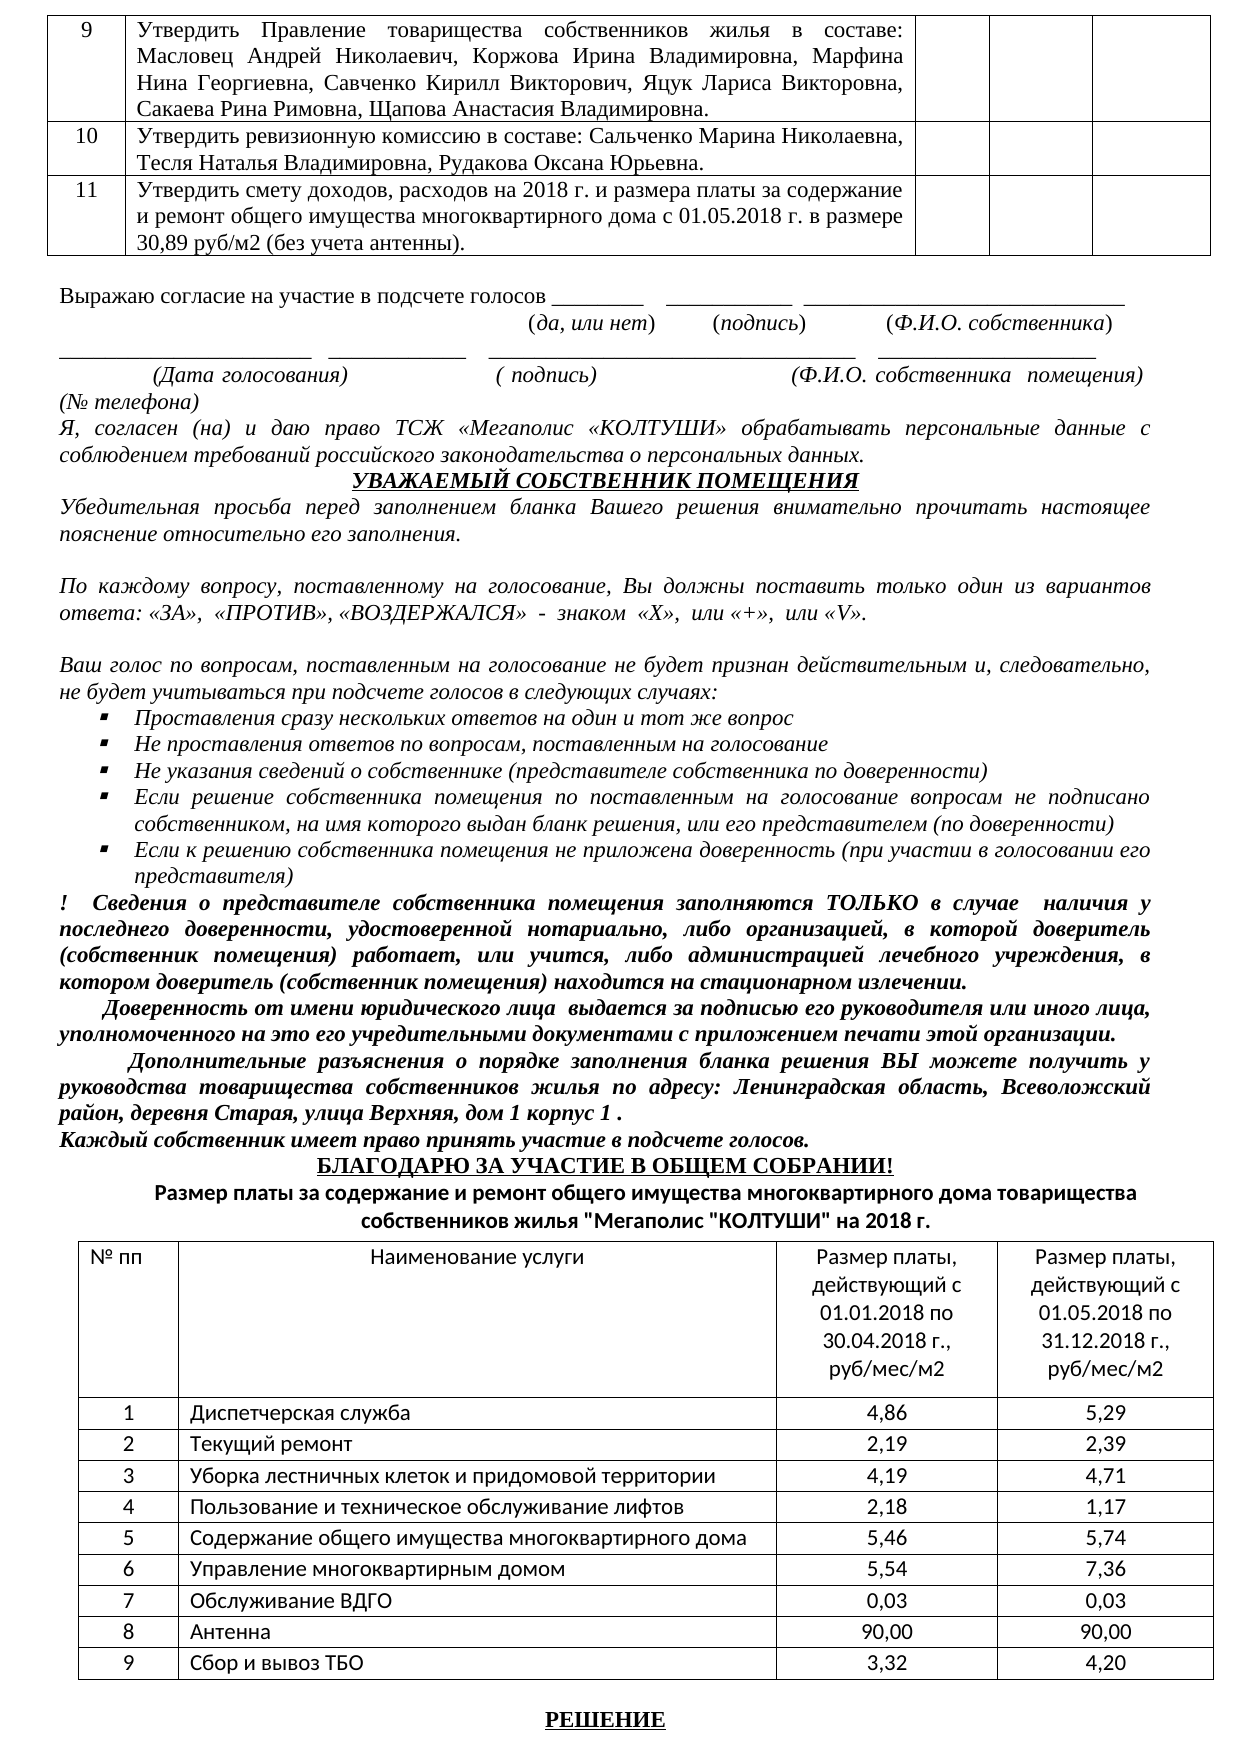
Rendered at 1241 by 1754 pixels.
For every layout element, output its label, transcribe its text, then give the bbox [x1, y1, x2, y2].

text Убедительная просьба перед заполнением бланка Вашего решения внимательно прочитать настоящее пояснение относительно его заполнения. [59, 493, 1152, 546]
table_cell [1093, 122, 1210, 175]
text РЕШЕНИЕ [59, 1706, 1152, 1732]
text (Дата голосования) ( подпись) (Ф.И.О. собственника помещения) (№ телефона) [59, 362, 1152, 414]
table_cell [916, 122, 989, 175]
table_cell Утвердить Правление товарищества собственников жилья в составе: Масловец Андрей Николаевич, Коржова Ирина Владимировна, Марфина Нина Георгиевна, Савченко Кирилл Викторович, Яцук Лариса Викторовна, Сакаева Рина Римовна, Щапова Анастасия Владимировна. [126, 16, 915, 121]
table_cell Утвердить ревизионную комиссию в составе: Сальченко Марина Николаевна, Тесля Наталья Владимировна, Рудакова Оксана Юрьевна. [126, 122, 915, 175]
text БЛАГОДАРЮ ЗА УЧАСТИЕ В ОБЩЕМ СОБРАНИИ! [59, 1152, 1152, 1178]
table_cell [990, 122, 1092, 175]
table_cell 9 [48, 16, 125, 121]
list Не проставления ответов по вопросам, поставленным на голосование [97, 731, 1152, 757]
table_cell 10 [48, 122, 125, 175]
table_cell 11 [48, 176, 125, 255]
text Я, согласен (на) и даю право ТСЖ «Мегаполис «КОЛТУШИ» обрабатывать персональные данные с соблюдением требований российского законодательства о персональных данных. [59, 414, 1152, 467]
table_cell [1093, 16, 1210, 121]
text ! Сведения о представителе собственника помещения заполняются ТОЛЬКО в случае наличия у последнего доверенности, удостоверенной нотариально, либо организацией, в которой доверитель (собственник помещения) работает, или учится, либо администрацией лечебного учреждения, в котором доверитель (собственник помещения) находится на стационарном излечении. [59, 889, 1152, 994]
text (да, или нет) (подпись) (Ф.И.О. собственника) [59, 309, 1152, 335]
text Каждый собственник имеет право принять участие в подсчете голосов. [59, 1126, 1152, 1152]
table_cell [990, 176, 1092, 255]
list Если к решению собственника помещения не приложена доверенность (при участии в голосовании его представителя) [97, 836, 1152, 889]
list Не указания сведений о собственнике (представителе собственника по доверенности) [97, 757, 1152, 783]
table_header [58, 1179, 1225, 1680]
text Выражаю согласие на участие в подсчете голосов ________ ___________ ____________________________ [59, 282, 1152, 309]
text По каждому вопросу, поставленному на голосование, Вы должны поставить только один из вариантов ответа: «ЗА», «ПРОТИВ», «ВОЗДЕРЖАЛСЯ» - знаком «Х», или «+», или «V». [59, 572, 1152, 625]
text ______________________ ____________ ________________________________ ___________________ [59, 335, 1152, 362]
table_cell [1093, 176, 1210, 255]
list Проставления сразу нескольких ответов на один и тот же вопрос [97, 704, 1152, 731]
text УВАЖАЕМЫЙ СОБСТВЕННИК ПОМЕЩЕНИЯ [59, 467, 1152, 493]
text Ваш голос по вопросам, поставленным на голосование не будет признан действительным и, следовательно, не будет учитываться при подсчете голосов в следующих случаях: [59, 651, 1152, 704]
text Дополнительные разъяснения о порядке заполнения бланка решения ВЫ можете получить у руководства товарищества собственников жилья по адресу: Ленинградская область, Всеволожский район, деревня Старая, улица Верхняя, дом 1 корпус 1 . [59, 1047, 1152, 1126]
table_cell [916, 16, 989, 121]
table_cell Утвердить смету доходов, расходов на 2018 г. и размера платы за содержание и ремонт общего имущества многоквартирного дома с 01.05.2018 г. в размере 30,89 руб/м2 (без учета антенны). [126, 176, 915, 255]
text Доверенность от имени юридического лица выдается за подписью его руководителя или иного лица, уполномоченного на это его учредительными документами с приложением печати этой организации. [59, 994, 1152, 1047]
table_cell [916, 176, 989, 255]
table_cell [990, 16, 1092, 121]
list Если решение собственника помещения по поставленным на голосование вопросам не подписано собственником, на имя которого выдан бланк решения, или его представителем (по доверенности) [97, 783, 1152, 836]
